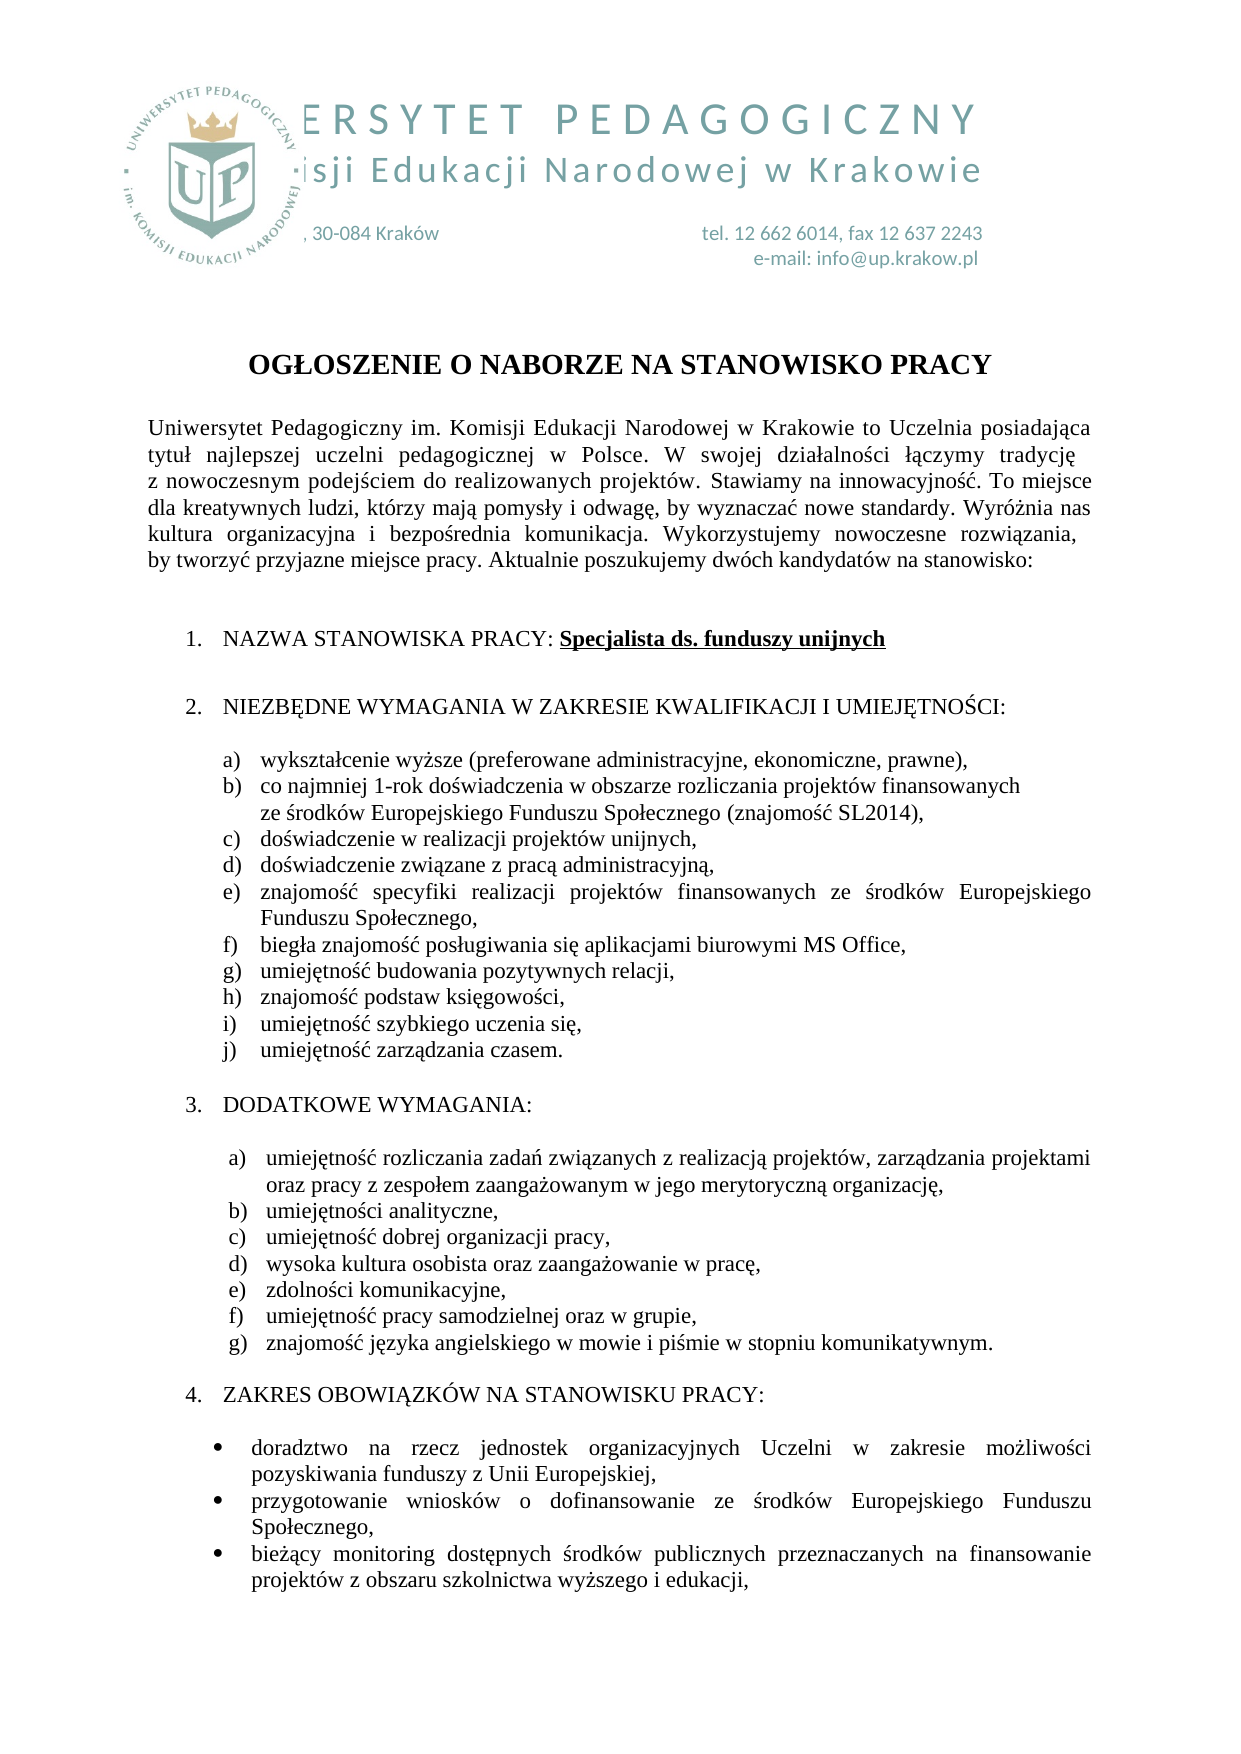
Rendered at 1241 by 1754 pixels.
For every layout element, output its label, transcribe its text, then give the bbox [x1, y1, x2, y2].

list biegła znajomość posługiwania się aplikacjami biurowymi MS Office, [223, 931, 1092, 957]
list zdolności komunikacyjne, [228, 1276, 1092, 1302]
list umiejętności analityczne, [228, 1197, 1092, 1223]
list umiejętność dobrej organizacji pracy, [228, 1223, 1092, 1250]
list NAZWA STANOWISKA PRACY: Specjalista ds. funduszy unijnych [185, 625, 1092, 679]
list doświadczenie związane z pracą administracyjną, [223, 852, 1092, 878]
picture [118, 81, 305, 269]
list NIEZBĘDNE WYMAGANIA W ZAKRESIE KWALIFIKACJI I UMIEJĘTNOŚCI: [185, 693, 1092, 720]
list ze środków Europejskiego Funduszu Społecznego (znajomość SL2014), [260, 799, 1092, 825]
text OGŁOSZENIE O NABORZE NA STANOWISKO PRACY [148, 347, 1092, 381]
list wysoka kultura osobista oraz zaangażowanie w pracę, [228, 1250, 1092, 1276]
text Uniwersytet Pedagogiczny im. Komisji Edukacji Narodowej w Krakowie to Uczelnia posiadająca tytuł najlepszej uczelni pedagogicznej w Polsce. W swojej działalności łączymy tradycję z nowoczesnym podejściem do realizowanych projektów. Stawiamy na innowacyjność. To miejsce dla kreatywnych ludzi, którzy mają pomysły i odwagę, by wyznaczać nowe standardy. Wyróżnia nas kultura organizacyjna i bezpośrednia komunikacja. Wykorzystujemy nowoczesne rozwiązania, by tworzyć przyjazne miejsce pracy. Aktualnie poszukujemy dwóch kandydatów na stanowisko: [148, 414, 1092, 573]
list umiejętność zarządzania czasem. [223, 1036, 1092, 1062]
list wykształcenie wyższe (preferowane administracyjne, ekonomiczne, prawne), [223, 746, 1092, 772]
list znajomość języka angielskiego w mowie i piśmie w stopniu komunikatywnym. [228, 1329, 1092, 1355]
list umiejętność szybkiego uczenia się, [223, 1010, 1092, 1036]
list znajomość specyfiki realizacji projektów finansowanych ze środków Europejskiego Funduszu Społecznego, [223, 878, 1092, 931]
list ZAKRES OBOWIĄZKÓW NA STANOWISKU PRACY: [185, 1381, 1092, 1408]
list umiejętność budowania pozytywnych relacji, [223, 957, 1092, 983]
list DODATKOWE WYMAGANIA: [185, 1092, 1092, 1118]
list przygotowanie wniosków o dofinansowanie ze środków Europejskiego Funduszu Społecznego, [214, 1487, 1092, 1539]
list co najmniej 1-rok doświadczenia w obszarze rozliczania projektów finansowanych [223, 772, 1092, 799]
list umiejętność rozliczania zadań związanych z realizacją projektów, zarządzania projektami oraz pracy z zespołem zaangażowanym w jego merytoryczną organizację, [228, 1144, 1092, 1197]
list umiejętność pracy samodzielnej oraz w grupie, [228, 1302, 1092, 1329]
list doradztwo na rzecz jednostek organizacyjnych Uczelni w zakresie możliwości pozyskiwania funduszy z Unii Europejskiej, [214, 1434, 1092, 1487]
list znajomość podstaw księgowości, [223, 983, 1092, 1010]
list bieżący monitoring dostępnych środków publicznych przeznaczanych na finansowanie projektów z obszaru szkolnictwa wyższego i edukacji, [214, 1539, 1092, 1592]
list doświadczenie w realizacji projektów unijnych, [223, 825, 1092, 852]
